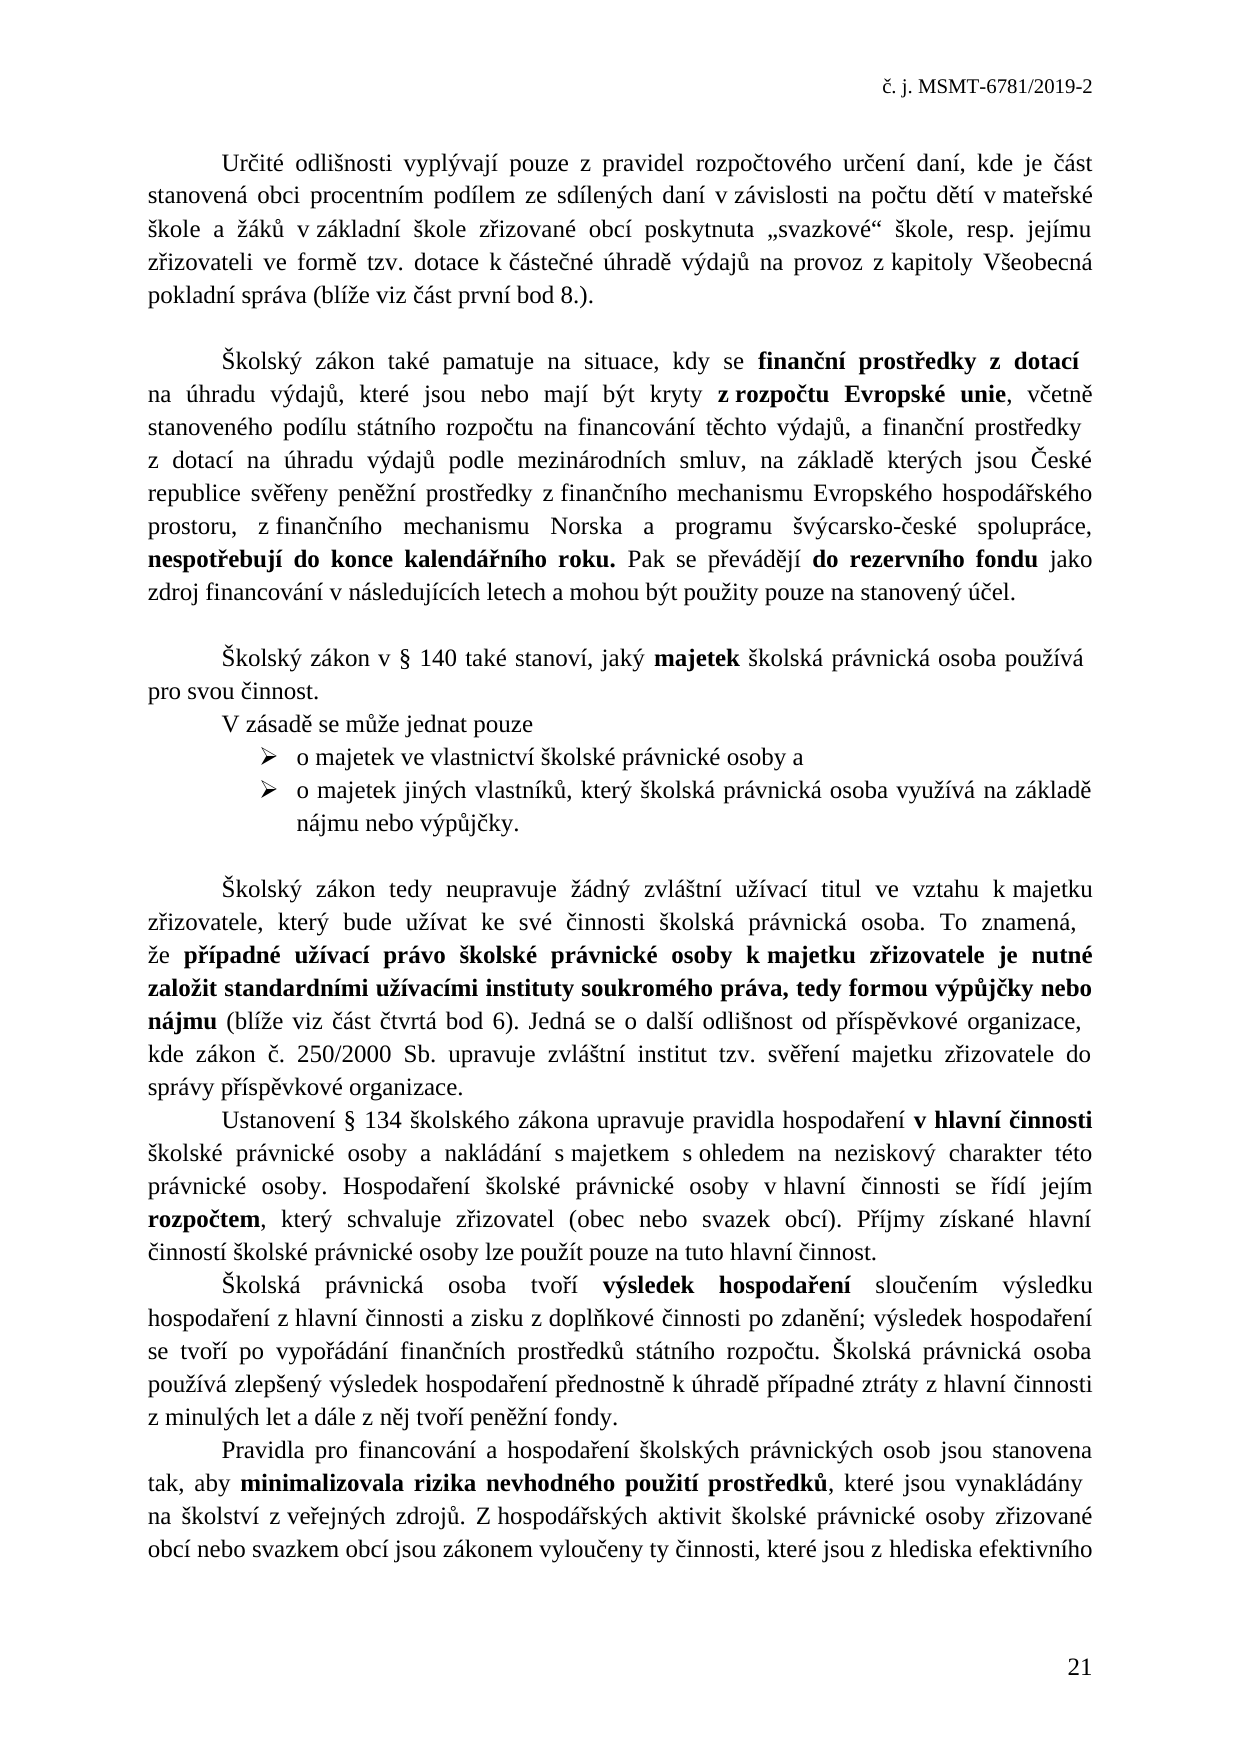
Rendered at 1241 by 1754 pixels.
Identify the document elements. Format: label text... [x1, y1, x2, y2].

text Školský zákon také pamatuje na situace, kdy se finanční prostředky z dotací na úhradu výdajů, které jsou nebo mají být kryty z rozpočtu Evropské unie, včetně stanoveného podílu státního rozpočtu na financování těchto výdajů, a finanční prostředky z dotací na úhradu výdajů podle mezinárodních smluv, na základě kterých jsou České republice svěřeny peněžní prostředky z finančního mechanismu Evropského hospodářského prostoru, z finančního mechanismu Norska a programu švýcarsko-české spolupráce, nespotřebují do konce kalendářního roku. Pak se převádějí do rezervního fondu jako zdroj financování v následujících letech a mohou být použity pouze na stanovený účel. [148, 346, 1093, 606]
text V zásadě se může jednat pouze [148, 709, 1093, 738]
text Školský zákon v § 140 také stanoví, jaký majetek školská právnická osoba používá pro svou činnost. [148, 643, 1093, 705]
text Školská právnická osoba tvoří výsledek hospodaření sloučením výsledku hospodaření z hlavní činnosti a zisku z doplňkové činnosti po zdanění; výsledek hospodaření se tvoří po vypořádání finančních prostředků státního rozpočtu. Školská právnická osoba používá zlepšený výsledek hospodaření přednostně k úhradě případné ztráty z hlavní činnosti z minulých let a dále z něj tvoří peněžní fondy. [148, 1270, 1093, 1431]
text Školský zákon tedy neupravuje žádný zvláštní užívací titul ve vztahu k majetku zřizovatele, který bude užívat ke své činnosti školská právnická osoba. To znamená, že případné užívací právo školské právnické osoby k majetku zřizovatele je nutné založit standardními užívacími instituty soukromého práva, tedy formou výpůjčky nebo nájmu (blíže viz část čtvrtá bod 6). Jedná se o další odlišnost od příspěvkové organizace, kde zákon č. 250/2000 Sb. upravuje zvláštní institut tzv. svěření majetku zřizovatele do správy příspěvkové organizace. [148, 874, 1093, 1101]
list o majetek ve vlastnictví školské právnické osoby a [259, 742, 1093, 771]
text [148, 1435, 1093, 1563]
text Ustanovení § 134 školského zákona upravuje pravidla hospodaření v hlavní činnosti školské právnické osoby a nakládání s majetkem s ohledem na neziskový charakter této právnické osoby. Hospodaření školské právnické osoby v hlavní činnosti se řídí jejím rozpočtem, který schvaluje zřizovatel (obec nebo svazek obcí). Příjmy získané hlavní činností školské právnické osoby lze použít pouze na tuto hlavní činnost. [148, 1105, 1093, 1266]
text Určité odlišnosti vyplývají pouze z pravidel rozpočtového určení daní, kde je část stanovená obci procentním podílem ze sdílených daní v závislosti na počtu dětí v mateřské škole a žáků v základní škole zřizované obcí poskytnuta „svazkové“ škole, resp. jejímu zřizovateli ve formě tzv. dotace k částečné úhradě výdajů na provoz z kapitoly Všeobecná pokladní správa (blíže viz část první bod 8.). [148, 148, 1093, 308]
list o majetek jiných vlastníků, který školská právnická osoba využívá na základě nájmu nebo výpůjčky. [259, 775, 1093, 837]
